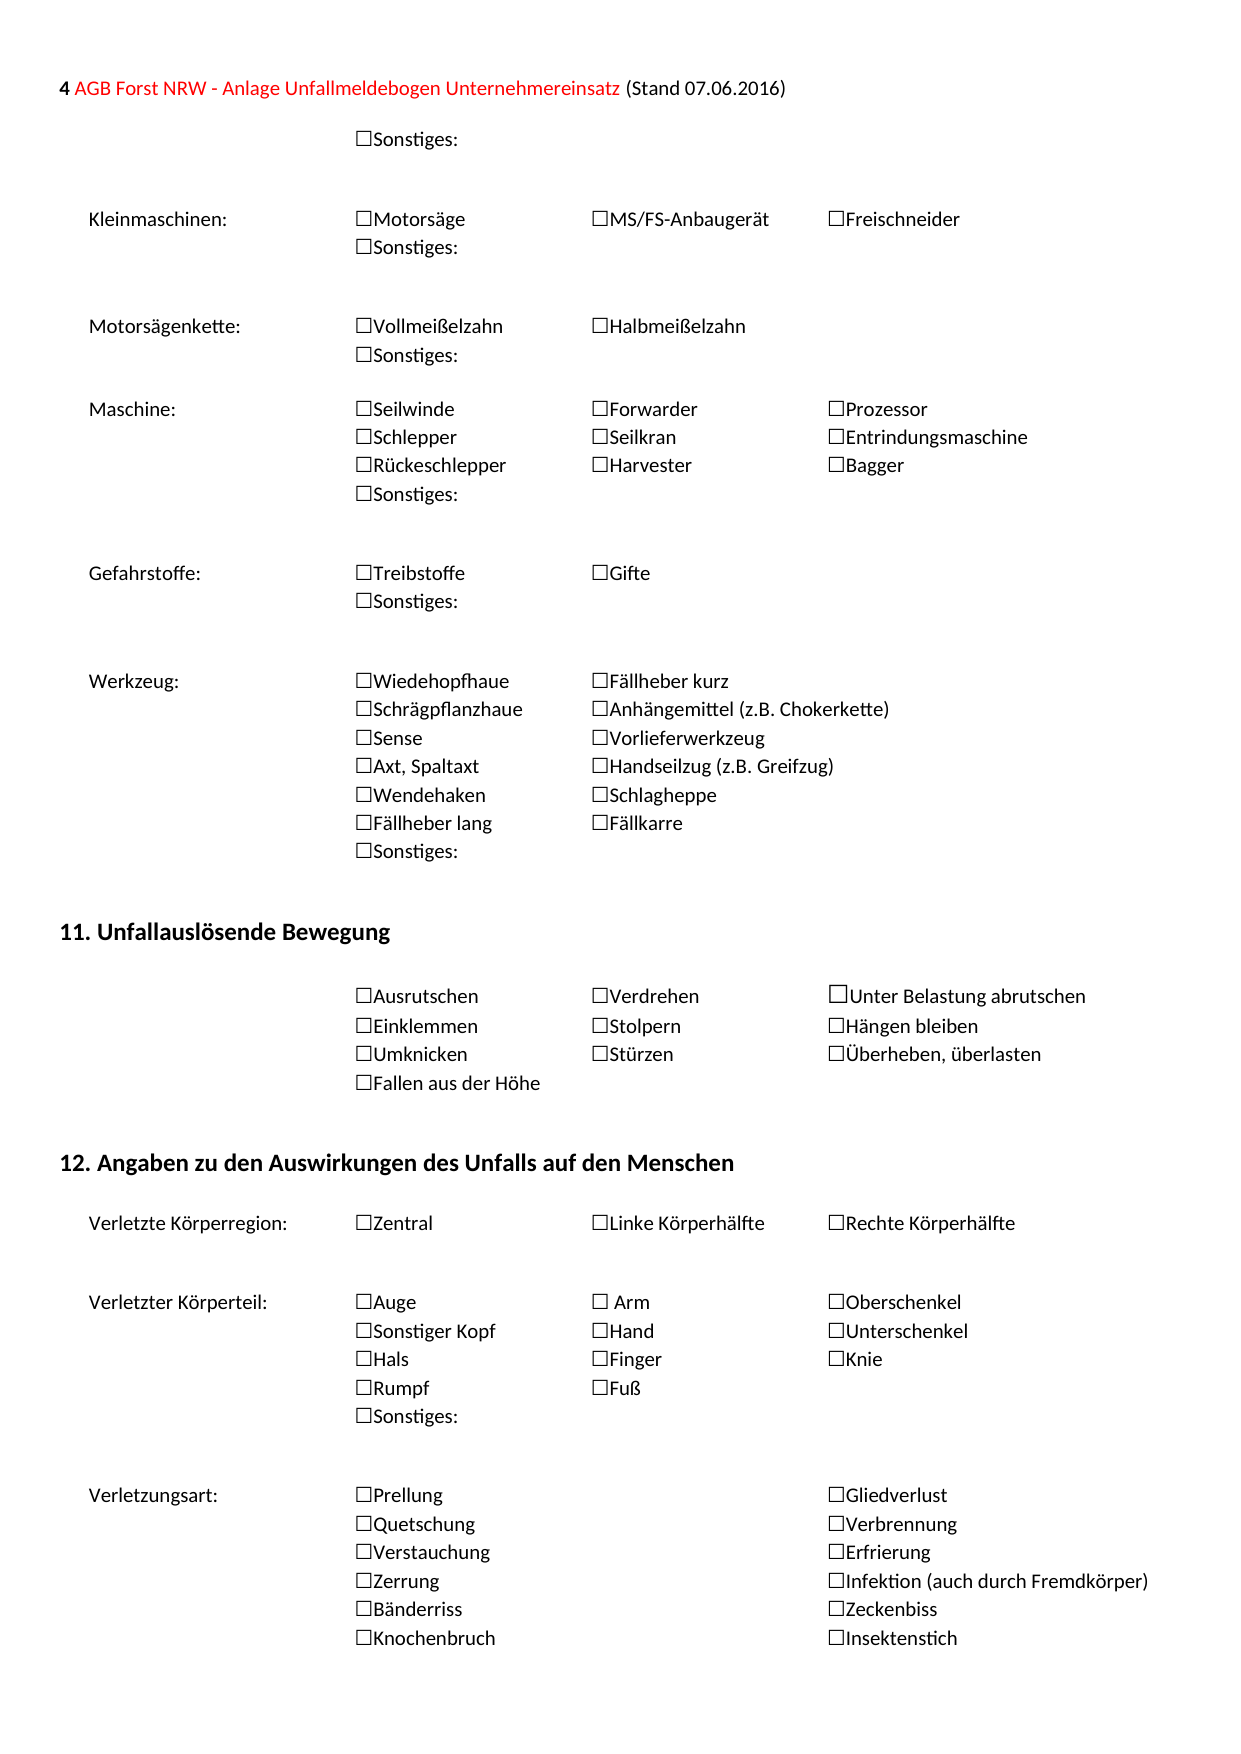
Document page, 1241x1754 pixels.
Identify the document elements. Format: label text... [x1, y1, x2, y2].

text Umknicken Stürzen Überheben, überlasten [89, 1039, 1181, 1068]
text Zerrung Infektion (auch durch Fremdkörper) [89, 1566, 1181, 1594]
text Gefahrstoffe: Treibstoffe Gifte [89, 558, 1181, 587]
text Kleinmaschinen: Motorsäge MS/FS-Anbaugerät Freischneider [89, 204, 1181, 232]
text Verletzter Körperteil: Auge Arm Oberschenkel [89, 1287, 1181, 1316]
text Axt, Spaltaxt Handseilzug (z.B. Greifzug) [89, 751, 1181, 780]
text Sonstiges: [89, 124, 1181, 153]
text Einklemmen Stolpern Hängen bleiben [89, 1011, 1181, 1039]
text Quetschung Verbrennung [89, 1509, 1181, 1537]
text Ausrutschen Verdrehen Unter Belastung abrutschen [89, 977, 1181, 1011]
text Fallen aus der Höhe [89, 1068, 1181, 1096]
text Rückeschlepper Harvester Bagger [89, 451, 1181, 479]
text Knochenbruch Insektenstich [89, 1623, 1181, 1651]
text Fällheber lang Fällkarre [89, 808, 1181, 837]
text Sonstiger Kopf Hand Unterschenkel [89, 1316, 1181, 1344]
text Maschine: Seilwinde Forwarder Prozessor [89, 394, 1181, 422]
text Wendehaken Schlagheppe [89, 780, 1181, 808]
text Sonstiges: [89, 340, 1181, 368]
text 11. Unfallauslösende Bewegung [59, 916, 1181, 946]
text Verletzte Körperregion: Zentral Linke Körperhälfte Rechte Körperhälfte [89, 1208, 1181, 1237]
text Verstauchung Erfrierung [89, 1537, 1181, 1566]
text Bänderriss Zeckenbiss [89, 1594, 1181, 1623]
text Sonstiges: [89, 232, 1181, 261]
text Motorsägenkette: Vollmeißelzahn Halbmeißelzahn [89, 311, 1181, 340]
text Sonstiges: [89, 837, 1181, 865]
text Sense Vorlieferwerkzeug [89, 723, 1181, 751]
text Rumpf Fuß [89, 1373, 1181, 1401]
text Schrägpflanzhaue Anhängemittel (z.B. Chokerkette) [89, 694, 1181, 723]
text Verletzungsart: Prellung Gliedverlust [89, 1480, 1181, 1509]
text 12. Angaben zu den Auswirkungen des Unfalls auf den Menschen [59, 1147, 1181, 1178]
text Sonstiges: [89, 479, 1181, 507]
text Hals Finger Knie [89, 1344, 1181, 1373]
text Schlepper Seilkran Entrindungsmaschine [89, 422, 1181, 451]
text Sonstiges: [89, 1401, 1181, 1429]
text Werkzeug: Wiedehopfhaue Fällheber kurz [89, 666, 1181, 694]
text Sonstiges: [89, 587, 1181, 615]
